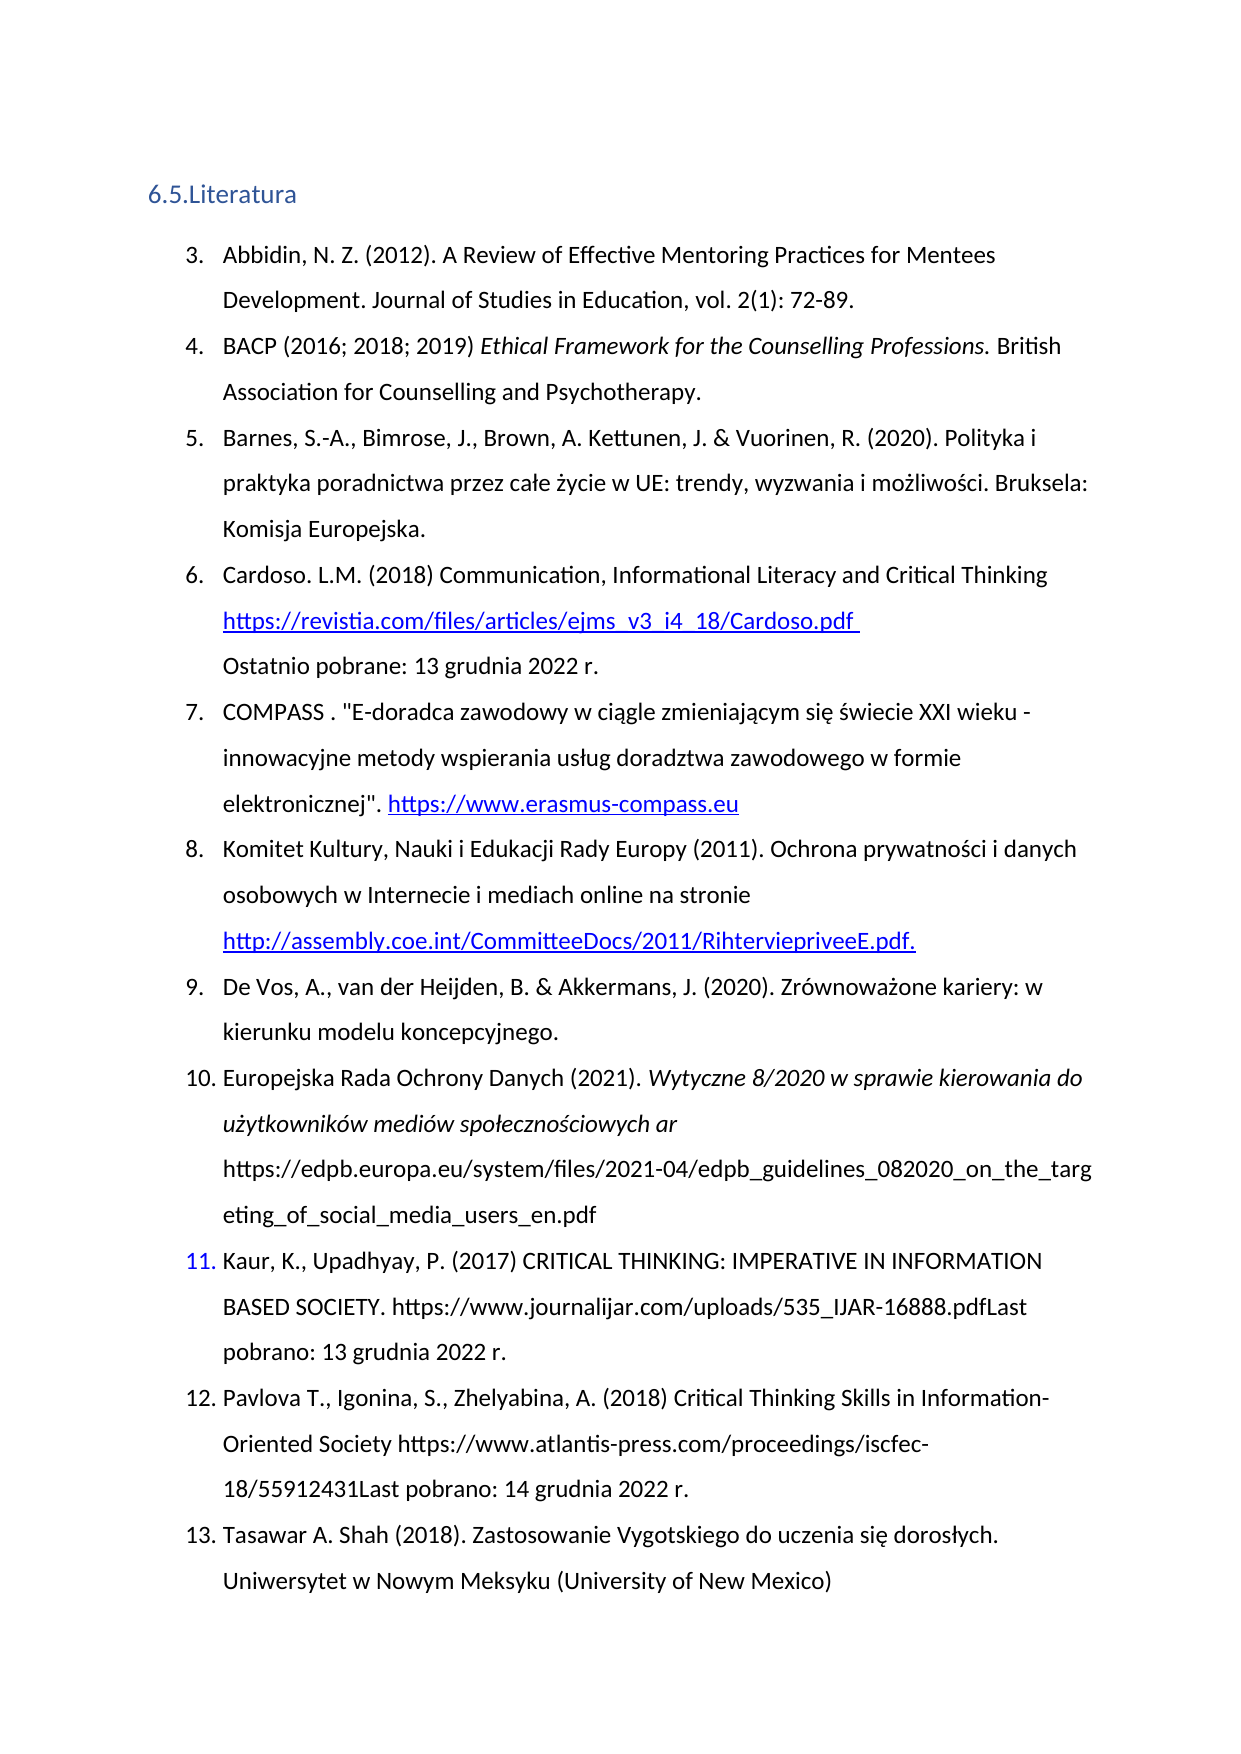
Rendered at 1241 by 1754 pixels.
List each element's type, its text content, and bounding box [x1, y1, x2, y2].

list Cardoso. L.M. (2018) Communication, Informational Literacy and Critical Thinking https://revistia.com/files/articles/ejms_v3_i4_18/Cardoso.pdf Ostatnio pobrane: 13 grudnia 2022 r. [185, 559, 1093, 681]
list Pavlova T., Igonina, S., Zhelyabina, A. (2018) Critical Thinking Skills in Information-Oriented Society https://www.atlantis-press.com/proceedings/iscfec-18/55912431Last pobrano: 14 grudnia 2022 r. [185, 1382, 1093, 1504]
list Abbidin, N. Z. (2012). A Review of Effective Mentoring Practices for Mentees Development. Journal of Studies in Education, vol. 2(1): 72-89. [185, 239, 1093, 315]
list Europejska Rada Ochrony Danych (2021). Wytyczne 8/2020 w sprawie kierowania do użytkowników mediów społecznościowych ar https://edpb.europa.eu/system/files/2021-04/edpb_guidelines_082020_on_the_targeting_of_social_media_users_en.pdf [185, 1062, 1093, 1230]
list Kaur, K., Upadhyay, P. (2017) CRITICAL THINKING: IMPERATIVE IN INFORMATION BASED SOCIETY. https://www.journalijar.com/uploads/535_IJAR-16888.pdfLast pobrano: 13 grudnia 2022 r. [185, 1245, 1093, 1367]
list Tasawar A. Shah (2018). Zastosowanie Vygotskiego do uczenia się dorosłych. Uniwersytet w Nowym Meksyku (University of New Mexico) [185, 1519, 1093, 1596]
list Barnes, S.-A., Bimrose, J., Brown, A. Kettunen, J. & Vuorinen, R. (2020). Polityka i praktyka poradnictwa przez całe życie w UE: trendy, wyzwania i możliwości. Bruksela: Komisja Europejska. [185, 422, 1093, 544]
list BACP (2016; 2018; 2019) Ethical Framework for the Counselling Professions. British Association for Counselling and Psychotherapy. [185, 330, 1093, 407]
list Komitet Kultury, Nauki i Edukacji Rady Europy (2011). Ochrona prywatności i danych osobowych w Internecie i mediach online na stronie http://assembly.coe.int/CommitteeDocs/2011/RihterviepriveeE.pdf. [185, 833, 1093, 955]
subtitle 6.5.Literatura [148, 177, 1093, 210]
list De Vos, A., van der Heijden, B. & Akkermans, J. (2020). Zrównoważone kariery: w kierunku modelu koncepcyjnego. [185, 971, 1093, 1047]
list COMPASS . "E-doradca zawodowy w ciągle zmieniającym się świecie XXI wieku - innowacyjne metody wspierania usług doradztwa zawodowego w formie elektronicznej". https://www.erasmus-compass.eu [185, 696, 1093, 818]
